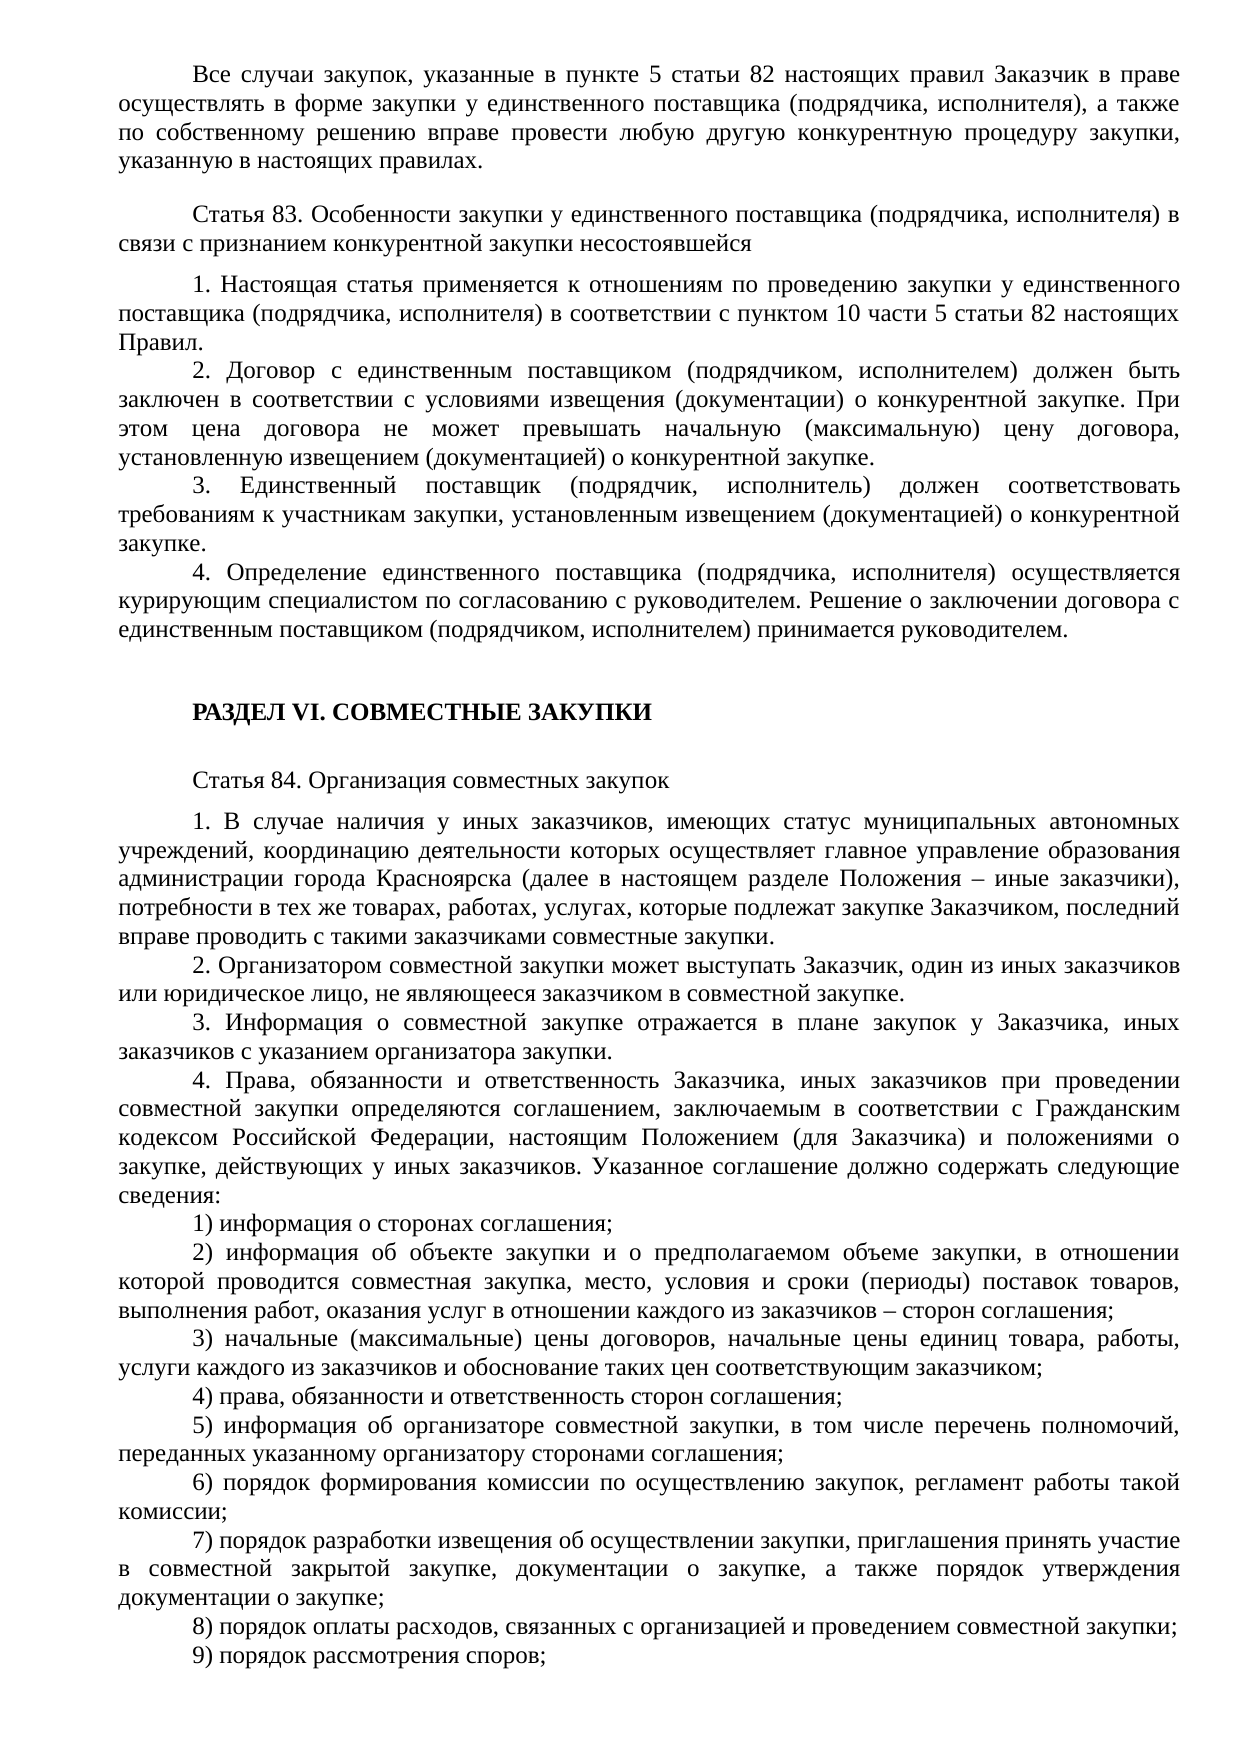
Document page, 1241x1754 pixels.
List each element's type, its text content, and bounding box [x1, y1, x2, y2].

text 5) информация об организаторе совместной закупки, в том числе перечень полномочий, переданных указанному организатору сторонами соглашения; [118, 1410, 1181, 1467]
text 8) порядок оплаты расходов, связанных с организацией и проведением совместной закупки; [118, 1611, 1181, 1640]
text 4) права, обязанности и ответственность сторон соглашения; [118, 1381, 1181, 1410]
text 3. Информация о совместной закупке отражается в плане закупок у Заказчика, иных заказчиков с указанием организатора закупки. [118, 1007, 1181, 1065]
text 3) начальные (максимальные) цены договоров, начальные цены единиц товара, работы, услуги каждого из заказчиков и обоснование таких цен соответствующим заказчиком; [118, 1323, 1181, 1381]
text 4. Права, обязанности и ответственность Заказчика, иных заказчиков при проведении совместной закупки определяются соглашением, заключаемым в соответствии с Гражданским кодексом Российской Федерации, настоящим Положением (для Заказчика) и положениями о закупке, действующих у иных заказчиков. Указанное соглашение должно содержать следующие сведения: [118, 1065, 1181, 1208]
text 2. Договор с единственным поставщиком (подрядчиком, исполнителем) должен быть заключен в соответствии с условиями извещения (документации) о конкурентной закупке. При этом цена договора не может превышать начальную (максимальную) цену договора, установленную извещением (документацией) о конкурентной закупке. [118, 355, 1181, 470]
text 1) информация о сторонах соглашения; [118, 1208, 1181, 1237]
text 1. В случае наличия у иных заказчиков, имеющих статус муниципальных автономных учреждений, координацию деятельности которых осуществляет главное управление образования администрации города Красноярска (далее в настоящем разделе Положения – иные заказчики), потребности в тех же товарах, работах, услугах, которые подлежат закупке Заказчиком, последний вправе проводить с такими заказчиками совместные закупки. [118, 806, 1181, 950]
text Все случаи закупок, указанные в пункте 5 статьи 82 настоящих правил Заказчик в праве осуществлять в форме закупки у единственного поставщика (подрядчика, исполнителя), а также по собственному решению вправе провести любую другую конкурентную процедуру закупки, указанную в настоящих правилах. [118, 59, 1181, 174]
text 2) информация об объекте закупки и о предполагаемом объеме закупки, в отношении которой проводится совместная закупка, место, условия и сроки (периоды) поставок товаров, выполнения работ, оказания услуг в отношении каждого из заказчиков – сторон соглашения; [118, 1237, 1181, 1323]
text 2. Организатором совместной закупки может выступать Заказчик, один из иных заказчиков или юридическое лицо, не являющееся заказчиком в совместной закупке. [118, 950, 1181, 1007]
text 4. Определение единственного поставщика (подрядчика, исполнителя) осуществляется курирующим специалистом по согласованию с руководителем. Решение о заключении договора с единственным поставщиком (подрядчиком, исполнителем) принимается руководителем. [118, 557, 1181, 643]
text 3. Единственный поставщик (подрядчик, исполнитель) должен соответствовать требованиям к участникам закупки, установленным извещением (документацией) о конкурентной закупке. [118, 470, 1181, 557]
text Статья 83. Особенности закупки у единственного поставщика (подрядчика, исполнителя) в связи с признанием конкурентной закупки несостоявшейся [118, 199, 1181, 257]
text 7) порядок разработки извещения об осуществлении закупки, приглашения принять участие в совместной закрытой закупке, документации о закупке, а также порядок утверждения документации о закупке; [118, 1525, 1181, 1611]
text РАЗДЕЛ VI. СОВМЕСТНЫЕ ЗАКУПКИ [118, 697, 1181, 725]
text 9) порядок рассмотрения споров; [118, 1640, 1181, 1668]
text Статья 84. Организация совместных закупок [118, 765, 1181, 793]
text 1. Настоящая статья применяется к отношениям по проведению закупки у единственного поставщика (подрядчика, исполнителя) в соответствии с пунктом 10 части 5 статьи 82 настоящих Правил. [118, 269, 1181, 355]
text 6) порядок формирования комиссии по осуществлению закупок, регламент работы такой комиссии; [118, 1467, 1181, 1525]
